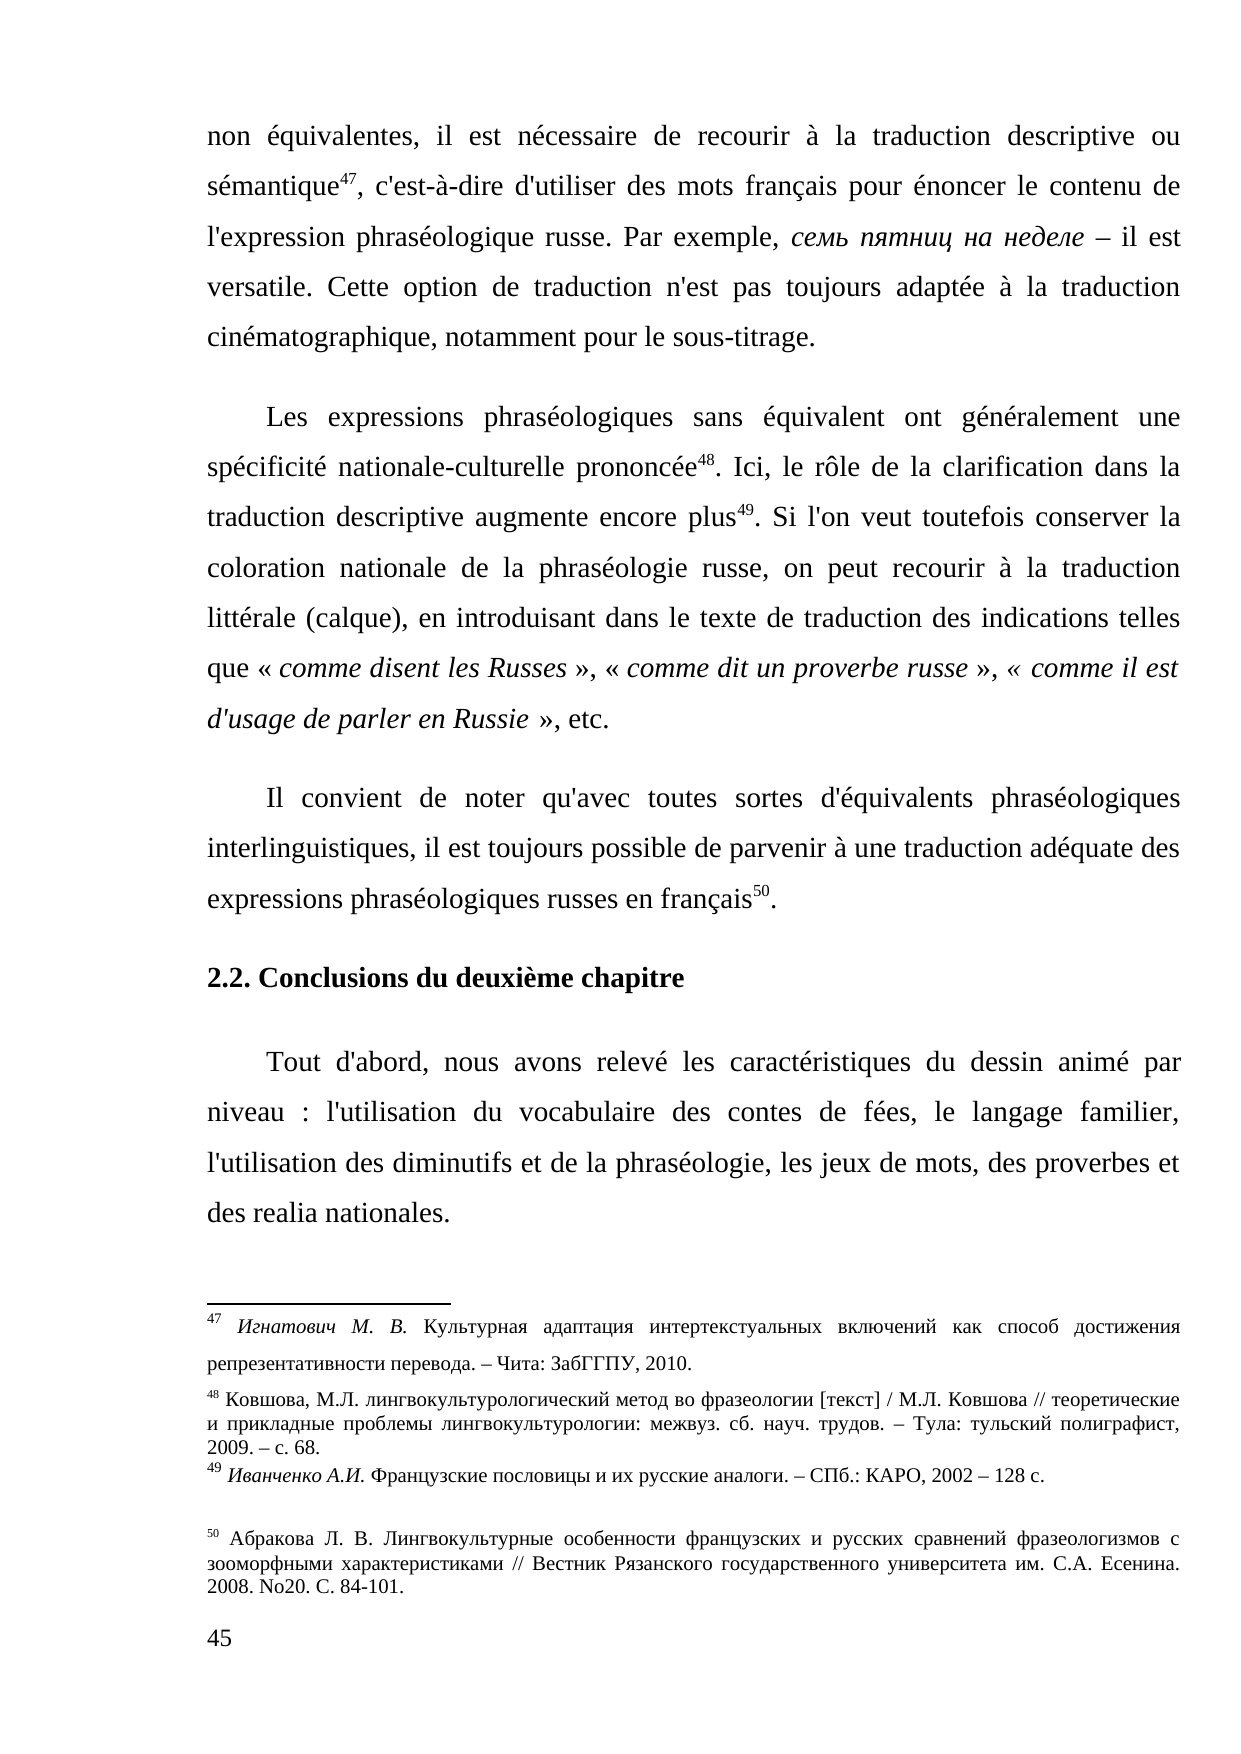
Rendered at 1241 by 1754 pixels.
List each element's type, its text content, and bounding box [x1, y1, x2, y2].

subtitle 2.2. Conclusions du deuxième chapitre [207, 960, 1181, 994]
text Les expressions phraséologiques sans équivalent ont généralement une spécificité nationale-culturelle prononcée. Ici, le rôle de la clarification dans la traduction descriptive augmente encore plus. Si l'on veut toutefois conserver la coloration nationale de la phraséologie russe, on peut recourir à la traduction littérale (calque), en introduisant dans le texte de traduction des indications telles que « comme disent les Russes », « comme dit un proverbe russe », « comme il est d'usage de parler en Russie », etc. [207, 399, 1181, 734]
text Tout d'abord, nous avons relevé les caractéristiques du dessin animé par niveau : l'utilisation du vocabulaire des contes de fées, le langage familier, l'utilisation des diminutifs et de la phraséologie, les jeux de mots, des proverbes et des realia nationales. [207, 1044, 1181, 1229]
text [207, 118, 1181, 353]
text Il convient de noter qu'avec toutes sortes d'équivalents phraséologiques interlinguistiques, il est toujours possible de parvenir à une traduction adéquate des expressions phraséologiques russes en français. [207, 780, 1181, 914]
